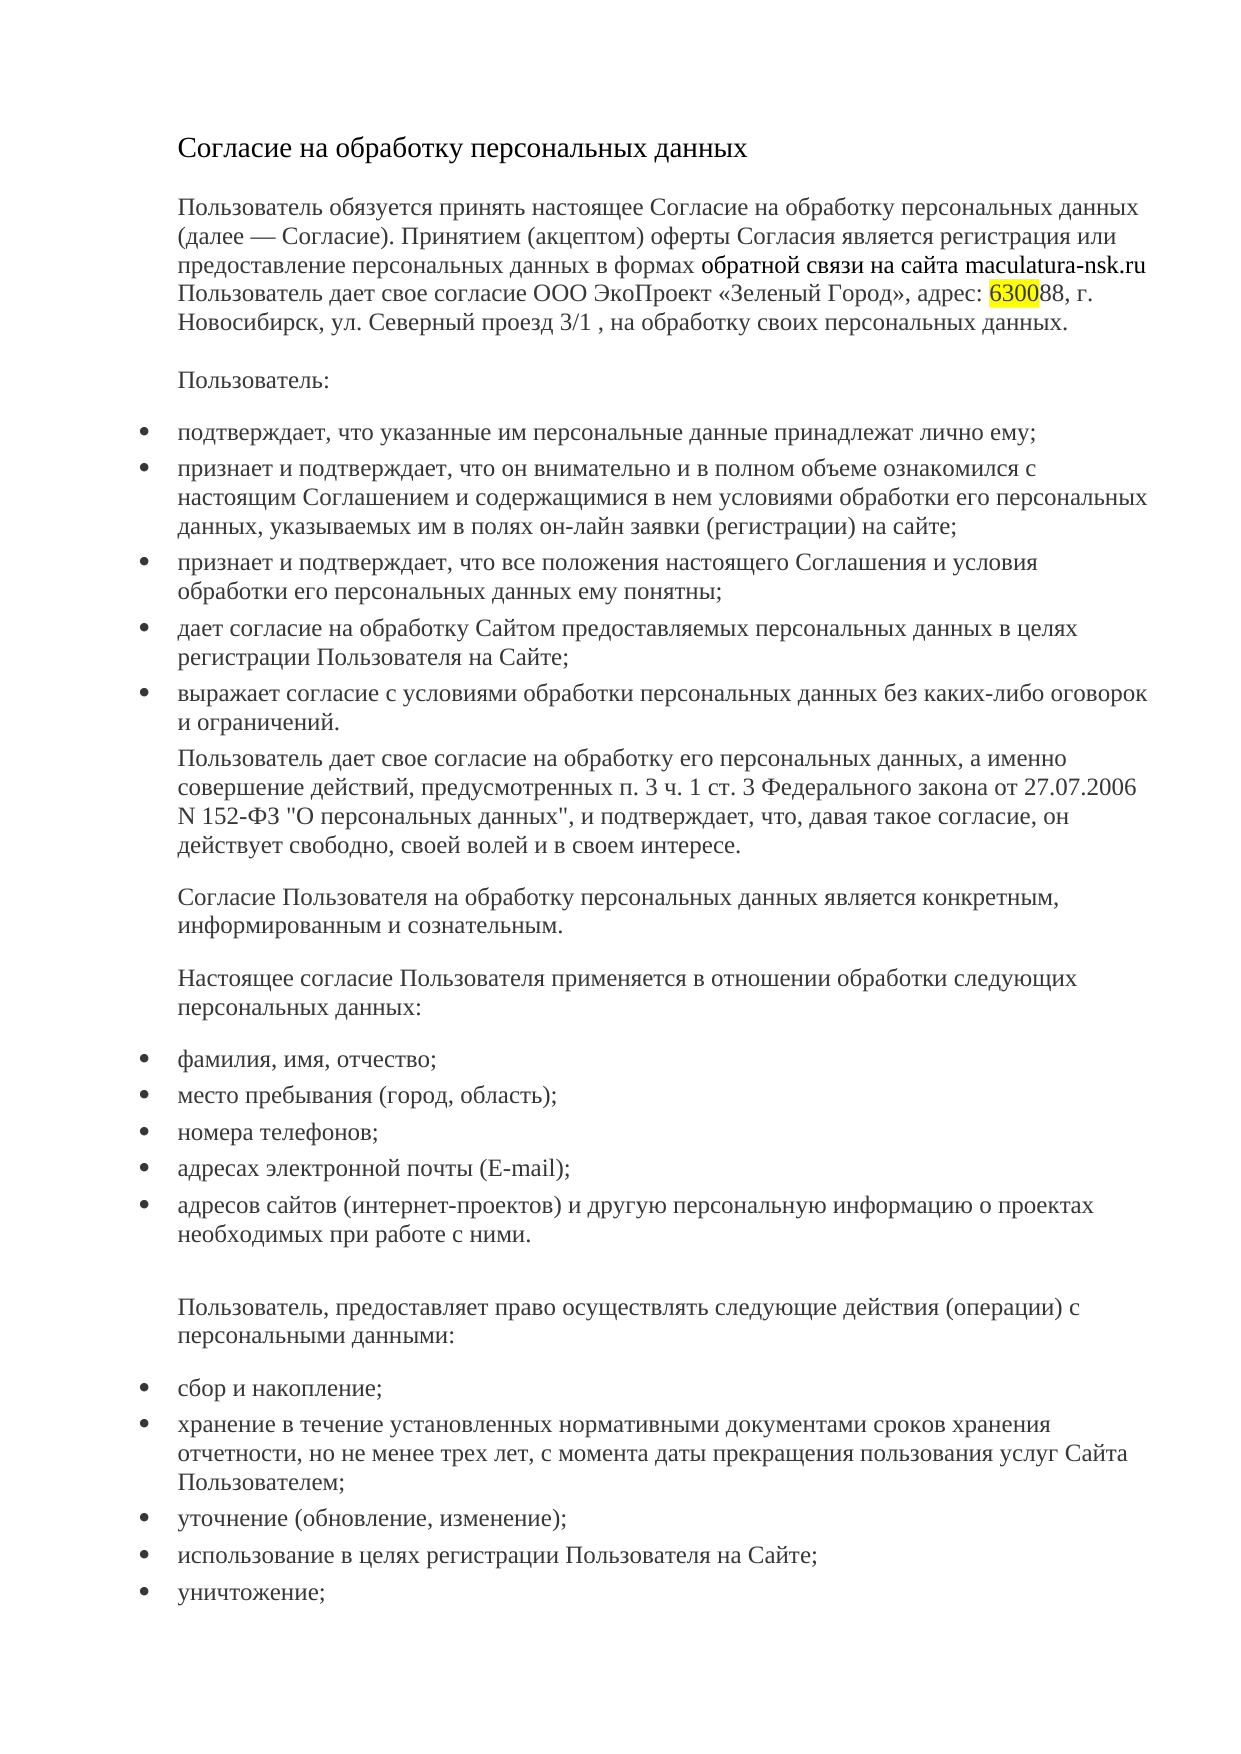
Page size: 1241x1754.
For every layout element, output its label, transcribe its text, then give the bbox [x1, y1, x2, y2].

list дает согласие на обработку Сайтом предоставляемых персональных данных в целях регистрации Пользователя на Сайте; [140, 613, 1152, 670]
text Пользователь дает свое согласие на обработку его персональных данных, а именно совершение действий, предусмотренных п. 3 ч. 1 ст. 3 Федерального закона от 27.07.2006 N 152-ФЗ "О персональных данных", и подтверждает, что, давая такое согласие, он действует свободно, своей волей и в своем интересе. [177, 743, 1152, 858]
list использование в целях регистрации Пользователя на Сайте; [140, 1540, 1152, 1569]
text Пользователь обязуется принять настоящее Согласие на обработку персональных данных (далее — Согласие). Принятием (акцептом) оферты Согласия является регистрация или предоставление персональных данных в формах обратной связи на сайта maculatura-nsk.ru Пользователь дает свое согласие ООО ЭкоПроект «Зеленый Город», адрес: 630088, г. Новосибирск, ул. Северный проезд 3/1 , на обработку своих персональных данных. [177, 192, 1152, 336]
list адресов сайтов (интернет-проектов) и другую персональную информацию о проектах необходимых при работе с ними. [140, 1190, 1152, 1247]
list выражает согласие с условиями обработки персональных данных без каких-либо оговорок и ограничений. [140, 678, 1152, 736]
list хранение в течение установленных нормативными документами сроков хранения отчетности, но не менее трех лет, с момента даты прекращения пользования услуг Сайта Пользователем; [140, 1409, 1152, 1496]
list место пребывания (город, область); [140, 1080, 1152, 1109]
list номера телефонов; [140, 1117, 1152, 1146]
list сбор и накопление; [140, 1373, 1152, 1402]
list подтверждает, что указанные им персональные данные принадлежат лично ему; [140, 417, 1152, 446]
list уничтожение; [140, 1577, 1152, 1605]
list признает и подтверждает, что все положения настоящего Соглашения и условия обработки его персональных данных ему понятны; [140, 547, 1152, 605]
list фамилия, имя, отчество; [140, 1044, 1152, 1072]
text Настоящее согласие Пользователя применяется в отношении обработки следующих персональных данных: [177, 963, 1152, 1020]
list адресах электронной почты (E-mail); [140, 1153, 1152, 1182]
text Пользователь, предоставляет право осуществлять следующие действия (операции) с персональными данными: [177, 1292, 1152, 1349]
list уточнение (обновление, изменение); [140, 1503, 1152, 1532]
text Согласие на обработку персональных данных [177, 131, 1152, 164]
text Согласие Пользователя на обработку персональных данных является конкретным, информированным и сознательным. [177, 882, 1152, 939]
list признает и подтверждает, что он внимательно и в полном объеме ознакомился с настоящим Соглашением и содержащимися в нем условиями обработки его персональных данных, указываемых им в полях он-лайн заявки (регистрации) на сайте; [140, 453, 1152, 540]
text Пользователь: [177, 365, 1152, 393]
